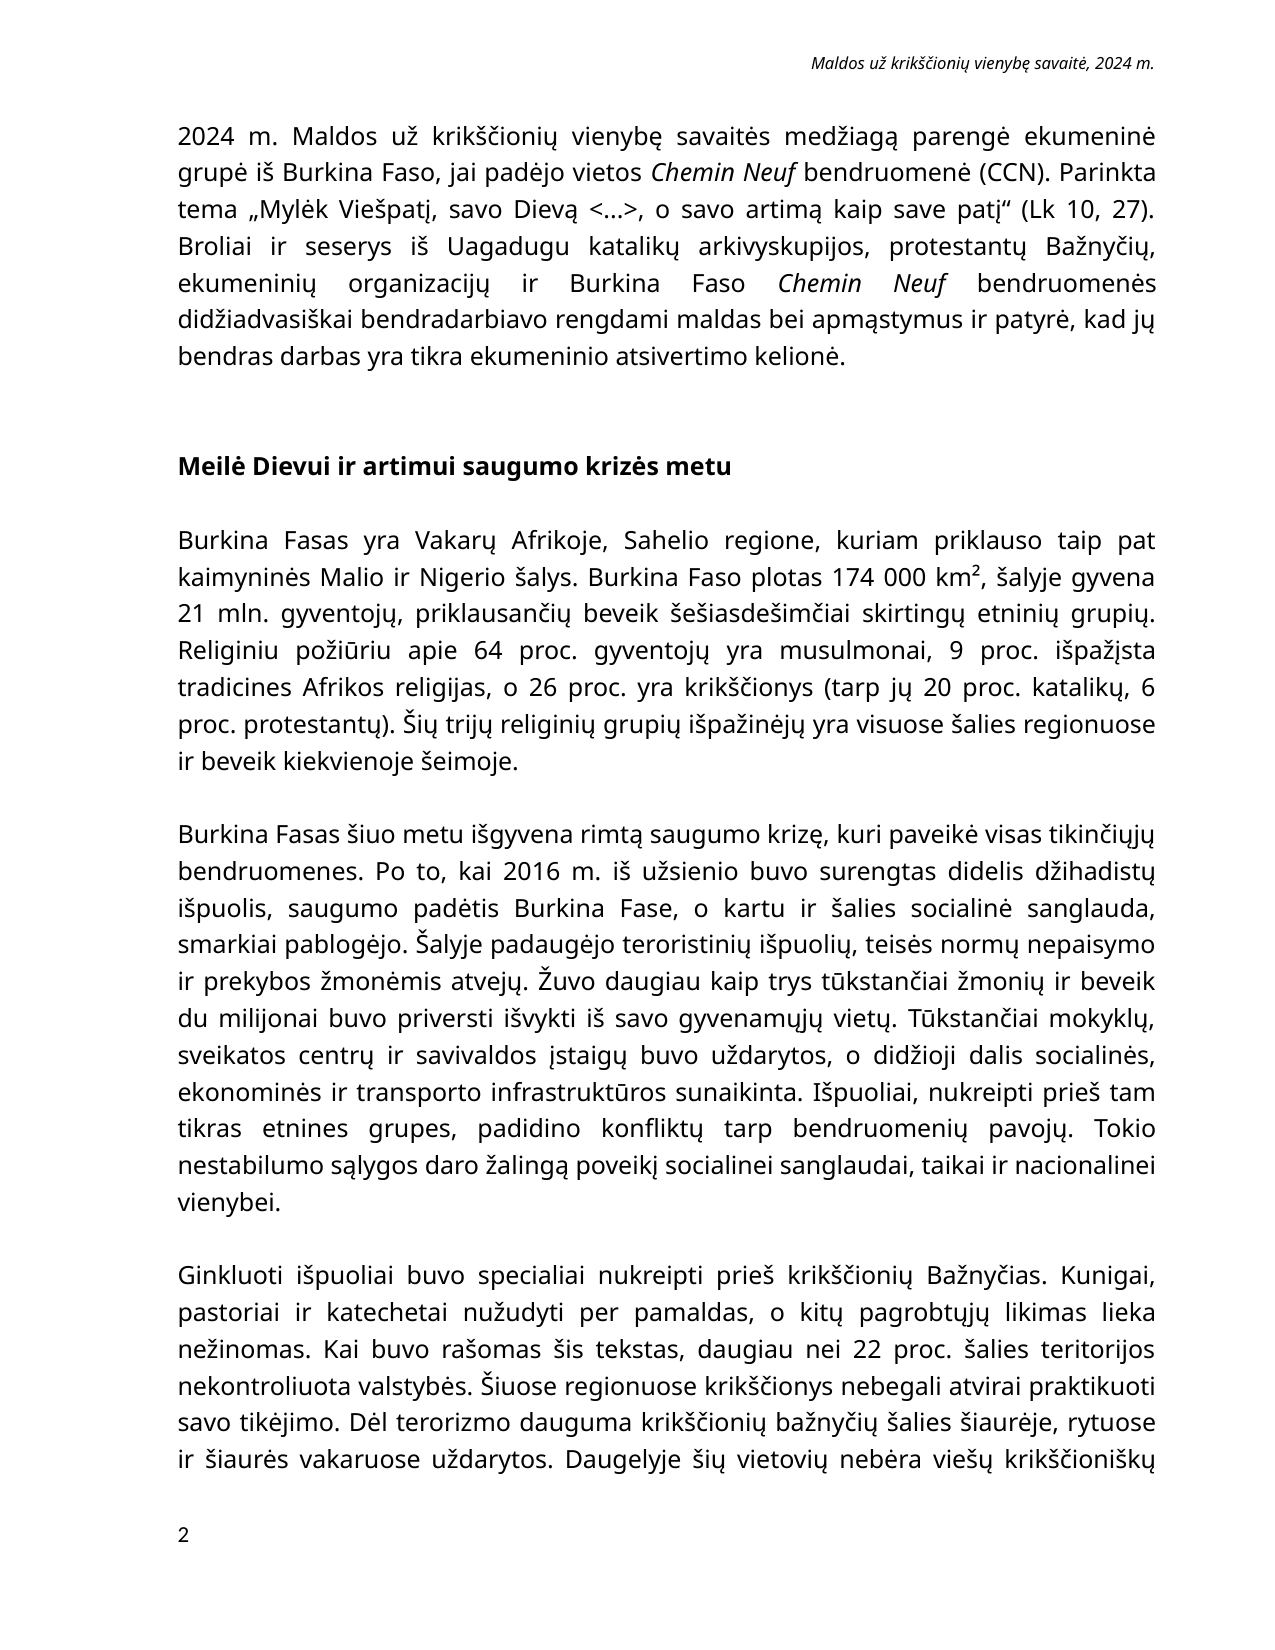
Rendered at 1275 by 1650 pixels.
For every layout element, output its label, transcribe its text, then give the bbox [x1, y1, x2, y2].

text Burkina Fasas šiuo metu išgyvena rimtą saugumo krizę, kuri paveikė visas tikinčiųjų bendruomenes. Po to, kai 2016 m. iš užsienio buvo surengtas didelis džihadistų išpuolis, saugumo padėtis Burkina Fase, o kartu ir šalies socialinė sanglauda, smarkiai pablogėjo. Šalyje padaugėjo teroristinių išpuolių, teisės normų nepaisymo ir prekybos žmonėmis atvejų. Žuvo daugiau kaip trys tūkstančiai žmonių ir beveik du milijonai buvo priversti išvykti iš savo gyvenamųjų vietų. Tūkstančiai mokyklų, sveikatos centrų ir savivaldos įstaigų buvo uždarytos, o didžioji dalis socialinės, ekonominės ir transporto infrastruktūros sunaikinta. Išpuoliai, nukreipti prieš tam tikras etnines grupes, padidino konfliktų tarp bendruomenių pavojų. Tokio nestabilumo sąlygos daro žalingą poveikį socialinei sanglaudai, taikai ir nacionalinei vienybei. [177, 817, 1157, 1218]
text Meilė Dievui ir artimui saugumo krizės metu [177, 449, 1157, 483]
text Burkina Fasas yra Vakarų Afrikoje, Sahelio regione, kuriam priklauso taip pat kaimyninės Malio ir Nigerio šalys. Burkina Faso plotas 174 000 km², šalyje gyvena 21 mln. gyventojų, priklausančių beveik šešiasdešimčiai skirtingų etninių grupių. Religiniu požiūriu apie 64 proc. gyventojų yra musulmonai, 9 proc. išpažįsta tradicines Afrikos religijas, o 26 proc. yra krikščionys (tarp jų 20 proc. katalikų, 6 proc. protestantų). Šių trijų religinių grupių išpažinėjų yra visuose šalies regionuose ir beveik kiekvienoje šeimoje. [177, 523, 1157, 777]
text 2024 m. Maldos už krikščionių vienybę savaitės medžiagą parengė ekumeninė grupė iš Burkina Faso, jai padėjo vietos Chemin Neuf bendruomenė (CCN). Parinkta tema „Mylėk Viešpatį, savo Dievą <...>, o savo artimą kaip save patį“ (Lk 10, 27). Broliai ir seserys iš Uagadugu katalikų arkivyskupijos, protestantų Bažnyčių, ekumeninių organizacijų ir Burkina Faso Chemin Neuf bendruomenės didžiadvasiškai bendradarbiavo rengdami maldas bei apmąstymus ir patyrė, kad jų bendras darbas yra tikra ekumeninio atsivertimo kelionė. [177, 118, 1157, 373]
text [177, 1258, 1157, 1476]
